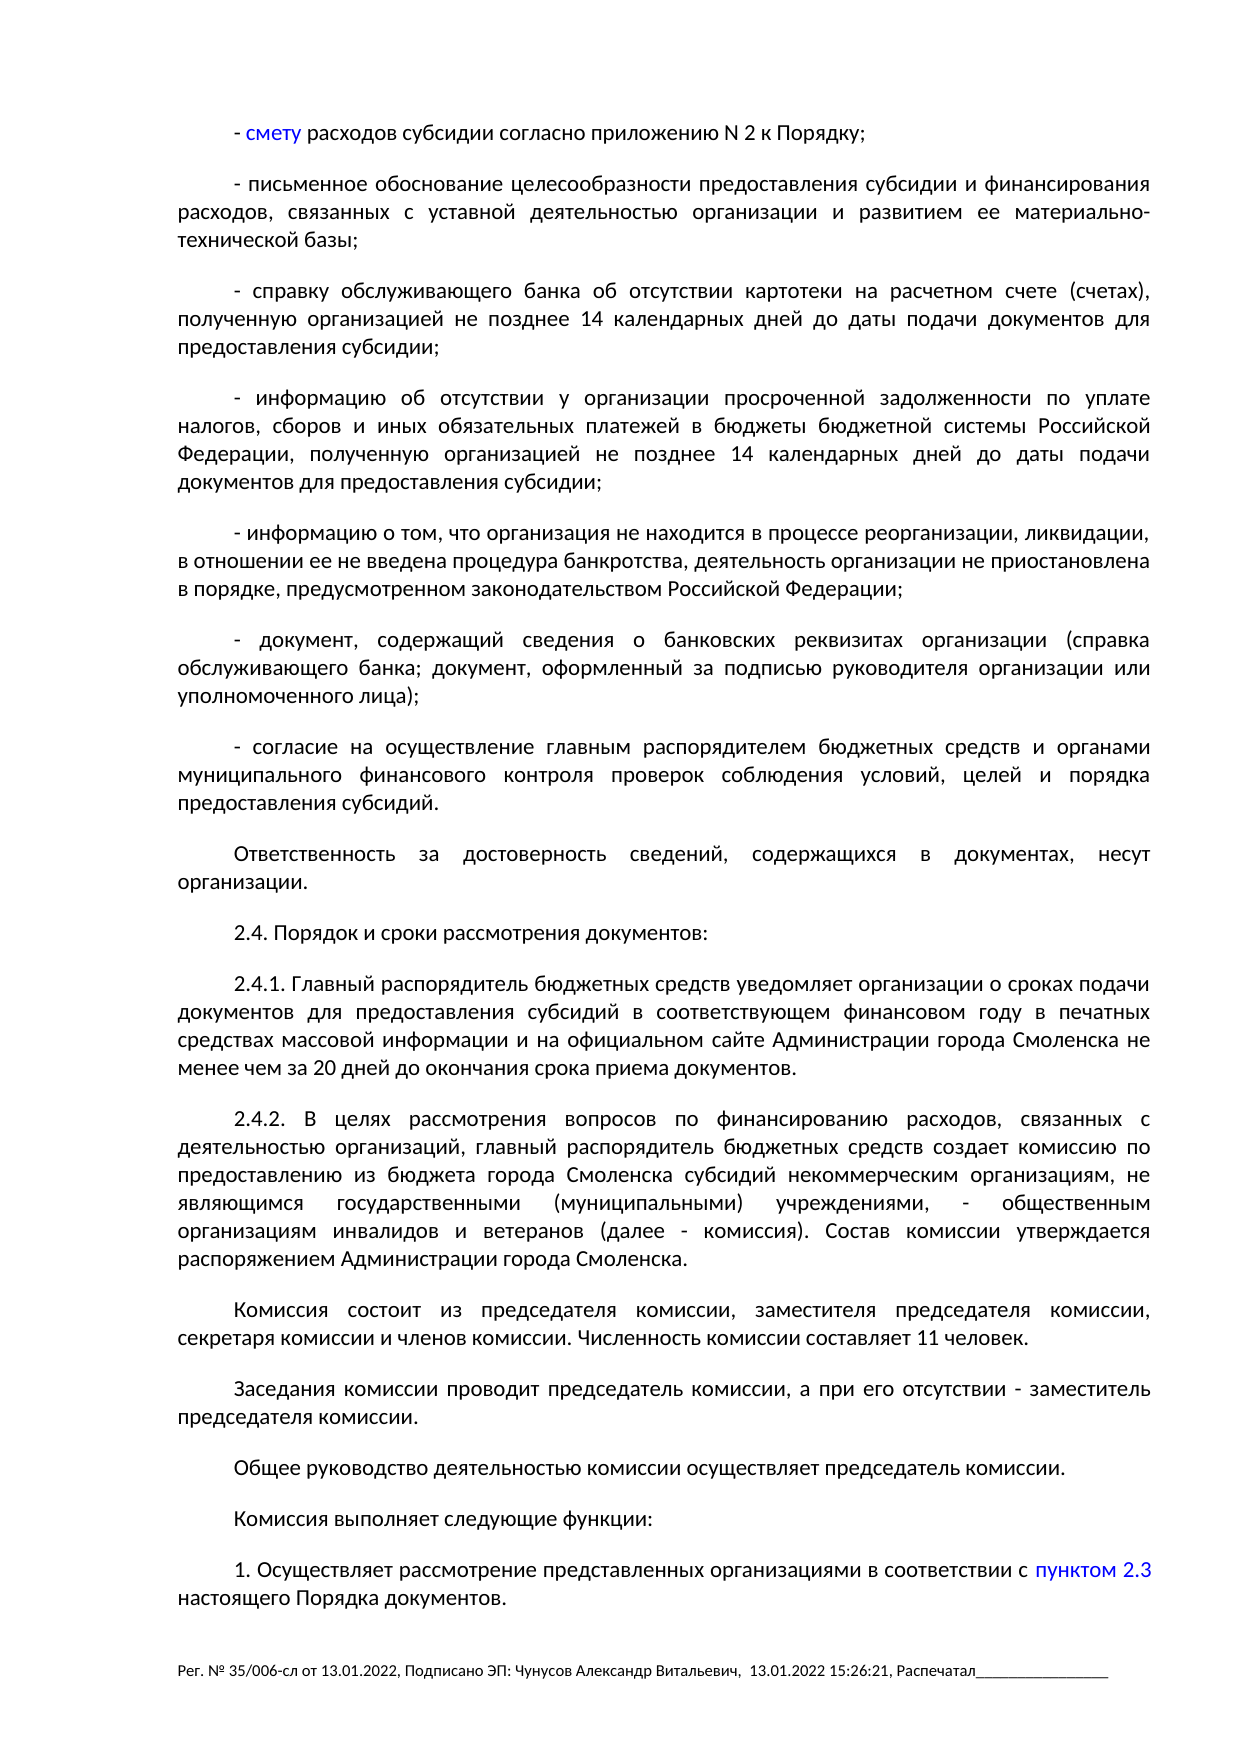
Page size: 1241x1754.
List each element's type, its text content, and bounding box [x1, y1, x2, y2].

text Комиссия состоит из председателя комиссии, заместителя председателя комиссии, секретаря комиссии и членов комиссии. Численность комиссии составляет 11 человек. [177, 1295, 1152, 1351]
text - справку обслуживающего банка об отсутствии картотеки на расчетном счете (счетах), полученную организацией не позднее 14 календарных дней до даты подачи документов для предоставления субсидии; [177, 276, 1152, 360]
text - информацию об отсутствии у организации просроченной задолженности по уплате налогов, сборов и иных обязательных платежей в бюджеты бюджетной системы Российской Федерации, полученную организацией не позднее 14 календарных дней до даты подачи документов для предоставления субсидии; [177, 383, 1152, 495]
text Ответственность за достоверность сведений, содержащихся в документах, несут организации. [177, 839, 1152, 895]
text - смету расходов субсидии согласно приложению N 2 к Порядку; [177, 118, 1152, 146]
text 2.4. Порядок и сроки рассмотрения документов: [177, 918, 1152, 946]
text - информацию о том, что организация не находится в процессе реорганизации, ликвидации, в отношении ее не введена процедура банкротства, деятельность организации не приостановлена в порядке, предусмотренном законодательством Российской Федерации; [177, 518, 1152, 602]
text 2.4.2. В целях рассмотрения вопросов по финансированию расходов, связанных с деятельностью организаций, главный распорядитель бюджетных средств создает комиссию по предоставлению из бюджета города Смоленска субсидий некоммерческим организациям, не являющимся государственными (муниципальными) учреждениями, - общественным организациям инвалидов и ветеранов (далее - комиссия). Состав комиссии утверждается распоряжением Администрации города Смоленска. [177, 1104, 1152, 1272]
text Общее руководство деятельностью комиссии осуществляет председатель комиссии. [177, 1453, 1152, 1481]
text 1. Осуществляет рассмотрение представленных организациями в соответствии с пунктом 2.3 настоящего Порядка документов. [177, 1555, 1152, 1611]
text - письменное обоснование целесообразности предоставления субсидии и финансирования расходов, связанных с уставной деятельностью организации и развитием ее материально-технической базы; [177, 169, 1152, 253]
text 2.4.1. Главный распорядитель бюджетных средств уведомляет организации о сроках подачи документов для предоставления субсидий в соответствующем финансовом году в печатных средствах массовой информации и на официальном сайте Администрации города Смоленска не менее чем за 20 дней до окончания срока приема документов. [177, 969, 1152, 1081]
text Комиссия выполняет следующие функции: [177, 1504, 1152, 1532]
text - документ, содержащий сведения о банковских реквизитах организации (справка обслуживающего банка; документ, оформленный за подписью руководителя организации или уполномоченного лица); [177, 625, 1152, 709]
text Заседания комиссии проводит председатель комиссии, а при его отсутствии - заместитель председателя комиссии. [177, 1374, 1152, 1430]
text - согласие на осуществление главным распорядителем бюджетных средств и органами муниципального финансового контроля проверок соблюдения условий, целей и порядка предоставления субсидий. [177, 732, 1152, 816]
